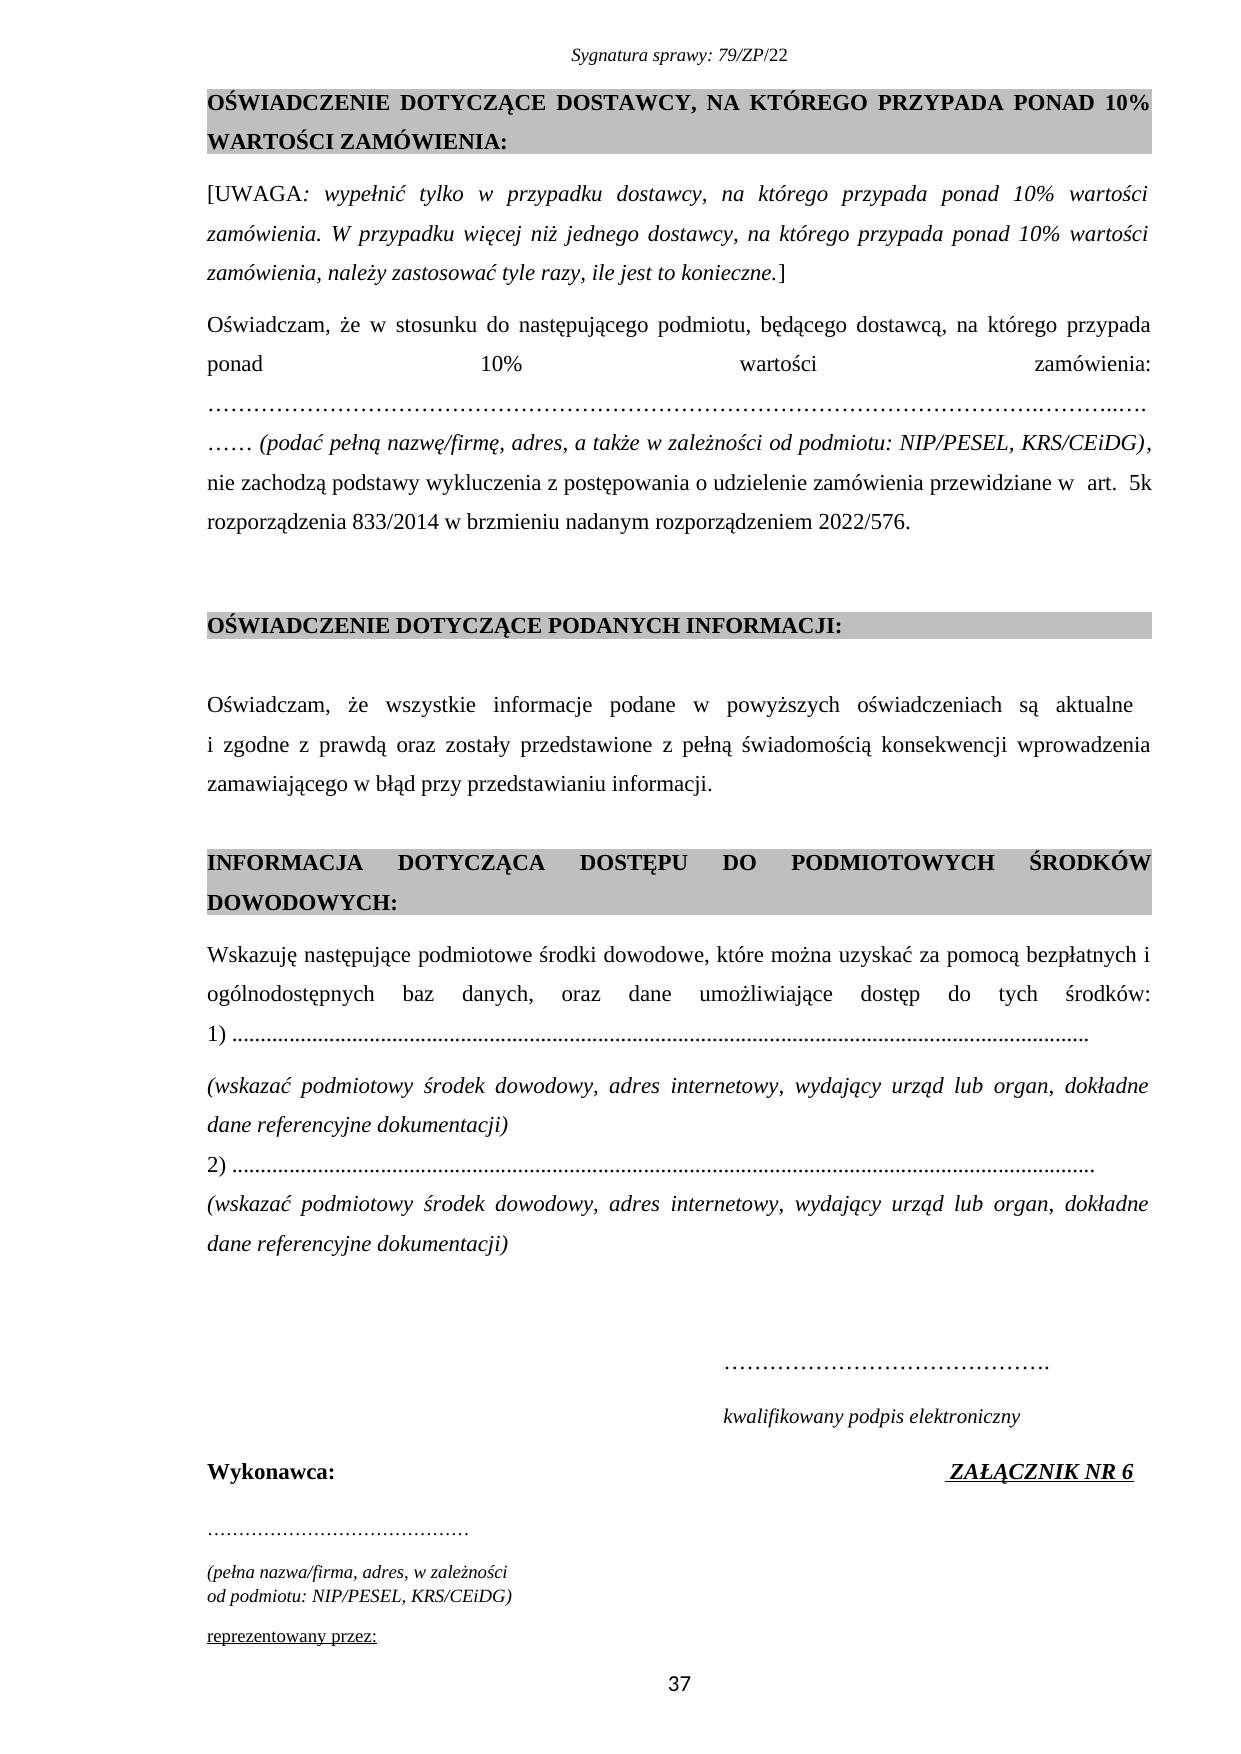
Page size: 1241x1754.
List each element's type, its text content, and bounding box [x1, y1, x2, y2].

text ……………………………………. [207, 1348, 1152, 1374]
text 2) ....................................................................................................................................................... [207, 1151, 1152, 1177]
text Wykonawca: ZAŁĄCZNIK NR 6 [207, 1458, 1152, 1484]
text [UWAGA: wypełnić tylko w przypadku dostawcy, na którego przypada ponad 10% wartości zamówienia. W przypadku więcej niż jednego dostawcy, na którego przypada ponad 10% wartości zamówienia, należy zastosować tyle razy, ile jest to konieczne.] [207, 180, 1152, 285]
text OŚWIADCZENIE DOTYCZĄCE PODANYCH INFORMACJI: [207, 612, 1152, 639]
text Oświadczam, że w stosunku do następującego podmiotu, będącego dostawcą, na którego przypada ponad 10% wartości zamówienia: ……………………………………………………………………………………………….………..….…… (podać pełną nazwę/firmę, adres, a także w zależności od podmiotu: NIP/PESEL, KRS/CEiDG), nie zachodzą podstawy wykluczenia z postępowania o udzielenie zamówienia przewidziane w art. 5k rozporządzenia 833/2014 w brzmieniu nadanym rozporządzeniem 2022/576. [207, 311, 1152, 535]
text INFORMACJA DOTYCZĄCA DOSTĘPU DO PODMIOTOWYCH ŚRODKÓW DOWODOWYCH: [207, 849, 1152, 915]
text kwalifikowany podpis elektroniczny [207, 1404, 1152, 1428]
text Oświadczam, że wszystkie informacje podane w powyższych oświadczeniach są aktualne i zgodne z prawdą oraz zostały przedstawione z pełną świadomością konsekwencji wprowadzenia zamawiającego w błąd przy przedstawianiu informacji. [207, 691, 1152, 797]
text (wskazać podmiotowy środek dowodowy, adres internetowy, wydający urząd lub organ, dokładne dane referencyjne dokumentacji) [207, 1190, 1152, 1256]
text (pełna nazwa/firma, adres, w zależności od podmiotu: NIP/PESEL, KRS/CEiDG) [207, 1561, 532, 1606]
text OŚWIADCZENIE DOTYCZĄCE DOSTAWCY, NA KTÓREGO PRZYPADA PONAD 10% WARTOŚCI ZAMÓWIENIA: [207, 89, 1152, 154]
text Wskazuję następujące podmiotowe środki dowodowe, które można uzyskać za pomocą bezpłatnych i ogólnodostępnych baz danych, oraz dane umożliwiające dostęp do tych środków: 1) ...................................................................................................................................................... [207, 941, 1152, 1046]
text …………………………………… [207, 1518, 532, 1540]
text (wskazać podmiotowy środek dowodowy, adres internetowy, wydający urząd lub organ, dokładne dane referencyjne dokumentacji) [207, 1072, 1152, 1137]
text reprezentowany przez: [207, 1624, 1152, 1646]
